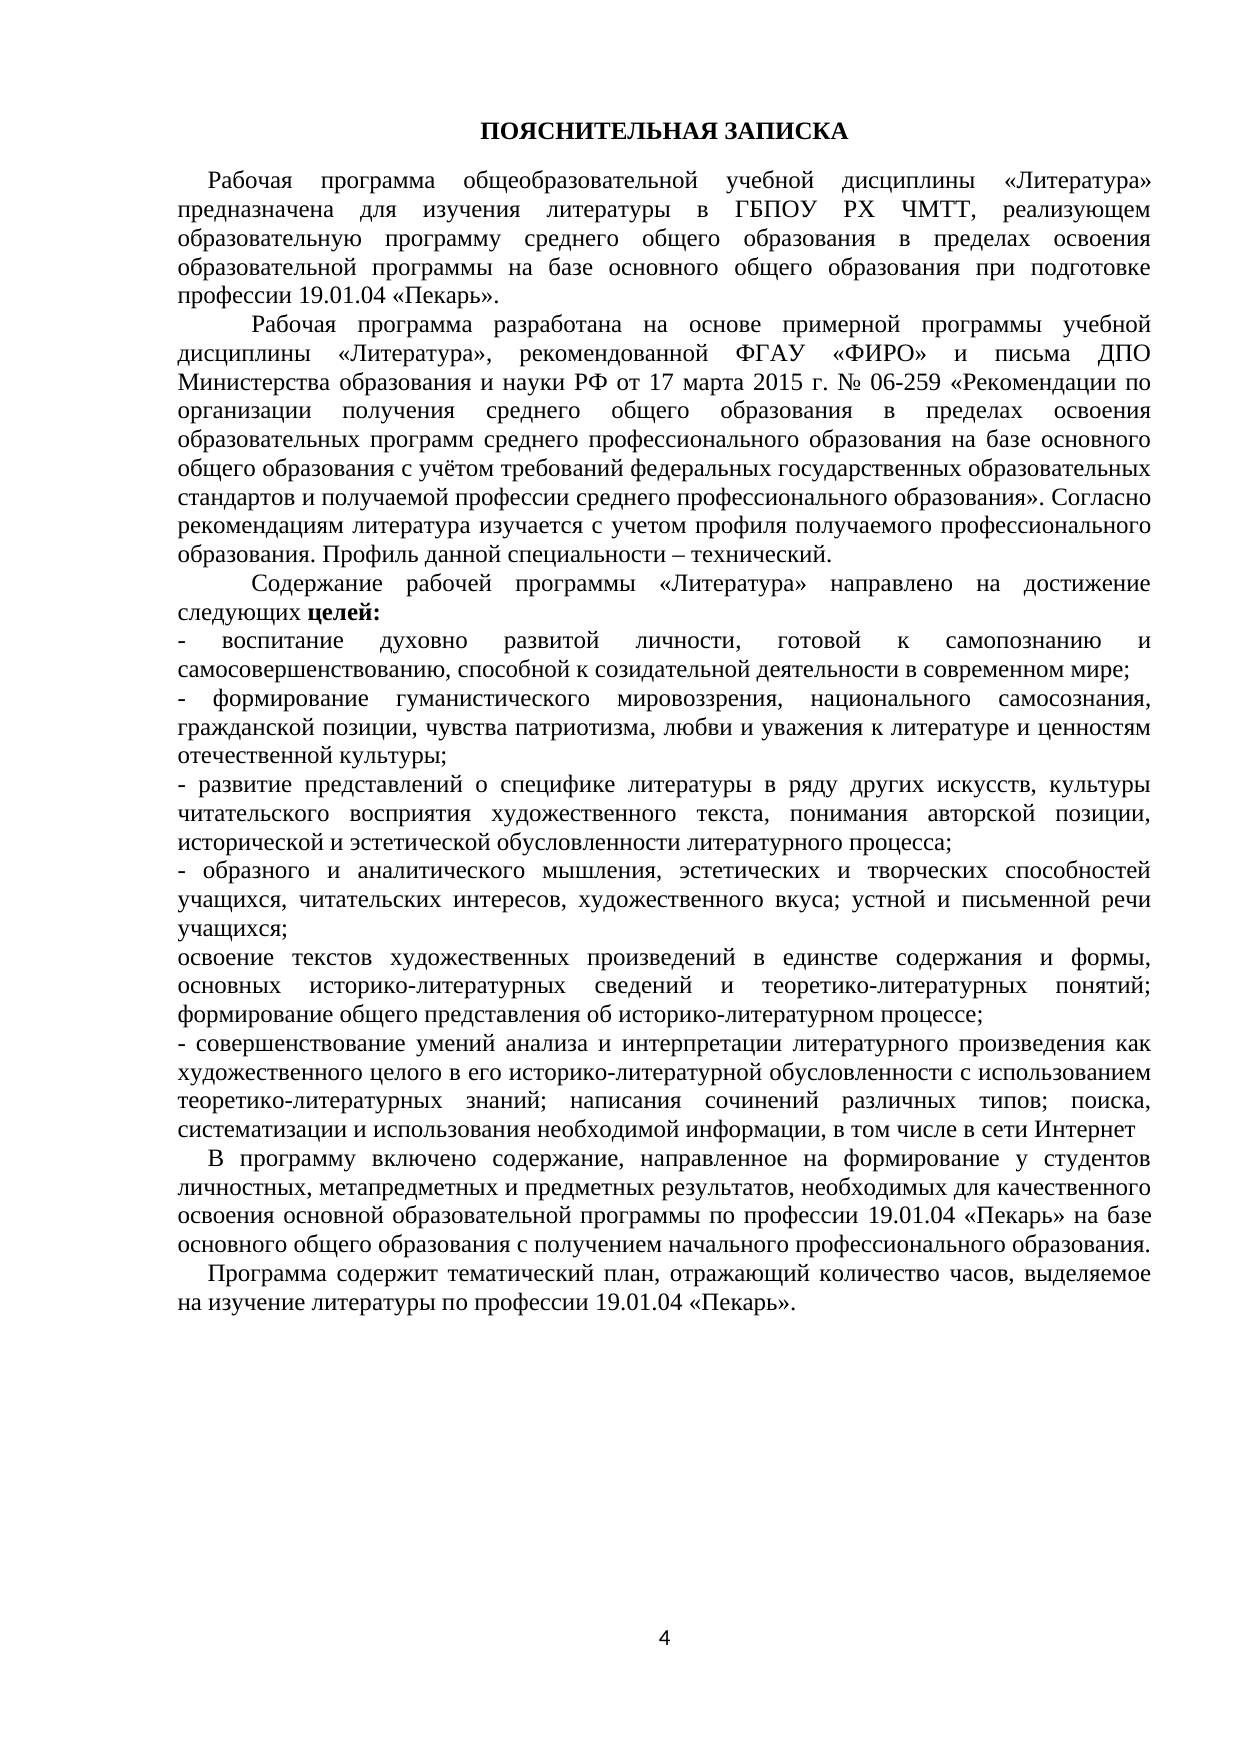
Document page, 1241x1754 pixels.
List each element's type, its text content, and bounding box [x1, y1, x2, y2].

text Пояснительная записка [177, 116, 1152, 145]
text - образного и аналитического мышления, эстетических и творческих способностей учащихся, читательских интересов, художественного вкуса; устной и письменной речи учащихся; [177, 856, 1152, 942]
text Рабочая программа разработана на основе примерной программы учебной дисциплины «Литература», рекомендованной ФГАУ «ФИРО» и письма ДПО Министерства образования и науки РФ от 17 марта 2015 г. № 06-259 «Рекомендации по организации получения среднего общего образования в пределах освоения образовательных программ среднего профессионального образования на базе основного общего образования с учётом требований федеральных государственных образовательных стандартов и получаемой профессии среднего профессионального образования». Согласно рекомендациям литература изучается с учетом профиля получаемого профессионального образования. Профиль данной специальности – технический. [177, 309, 1152, 568]
text - совершенствование умений анализа и интерпретации литературного произведения как художественного целого в его историко-литературной обусловленности с использованием теоретико-литературных знаний; написания сочинений различных типов; поиска, систематизации и использования необходимой информации, в том числе в сети Интернет [177, 1028, 1152, 1143]
text Содержание рабочей программы «Литература» направлено на достижение следующих целей: [177, 568, 1152, 626]
text В программу включено содержание, направленное на формирование у студентов личностных, метапредметных и предметных результатов, необходимых для качественного освоения основной образовательной программы по профессии 19.01.04 «Пекарь» на базе основного общего образования с получением начального профессионального образования. [177, 1143, 1152, 1258]
text - воспитание духовно развитой личности, готовой к самопознанию и самосовершенствованию, способной к созидательной деятельности в современном мире; [177, 626, 1152, 683]
text Программа содержит тематический план, отражающий количество часов, выделяемое на изучение литературы по профессии 19.01.04 «Пекарь». [177, 1258, 1152, 1316]
text - формирование гуманистического мировоззрения, национального самосознания, гражданской позиции, чувства патриотизма, любви и уважения к литературе и ценностям отечественной культуры; [177, 683, 1152, 769]
text освоение текстов художественных произведений в единстве содержания и формы, основных историко-литературных сведений и теоретико-литературных понятий; формирование общего представления об историко-литературном процессе; [177, 942, 1152, 1028]
text - развитие представлений о специфике литературы в ряду других искусств, культуры читательского восприятия художественного текста, понимания авторской позиции, исторической и эстетической обусловленности литературного процесса; [177, 769, 1152, 856]
text Рабочая программа общеобразовательной учебной дисциплины «Литература» предназначена для изучения литературы в ГБПОУ РХ ЧМТТ, реализующем образовательную программу среднего общего образования в пределах освоения образовательной программы на базе основного общего образования при подготовке профессии 19.01.04 «Пекарь». [177, 166, 1152, 309]
